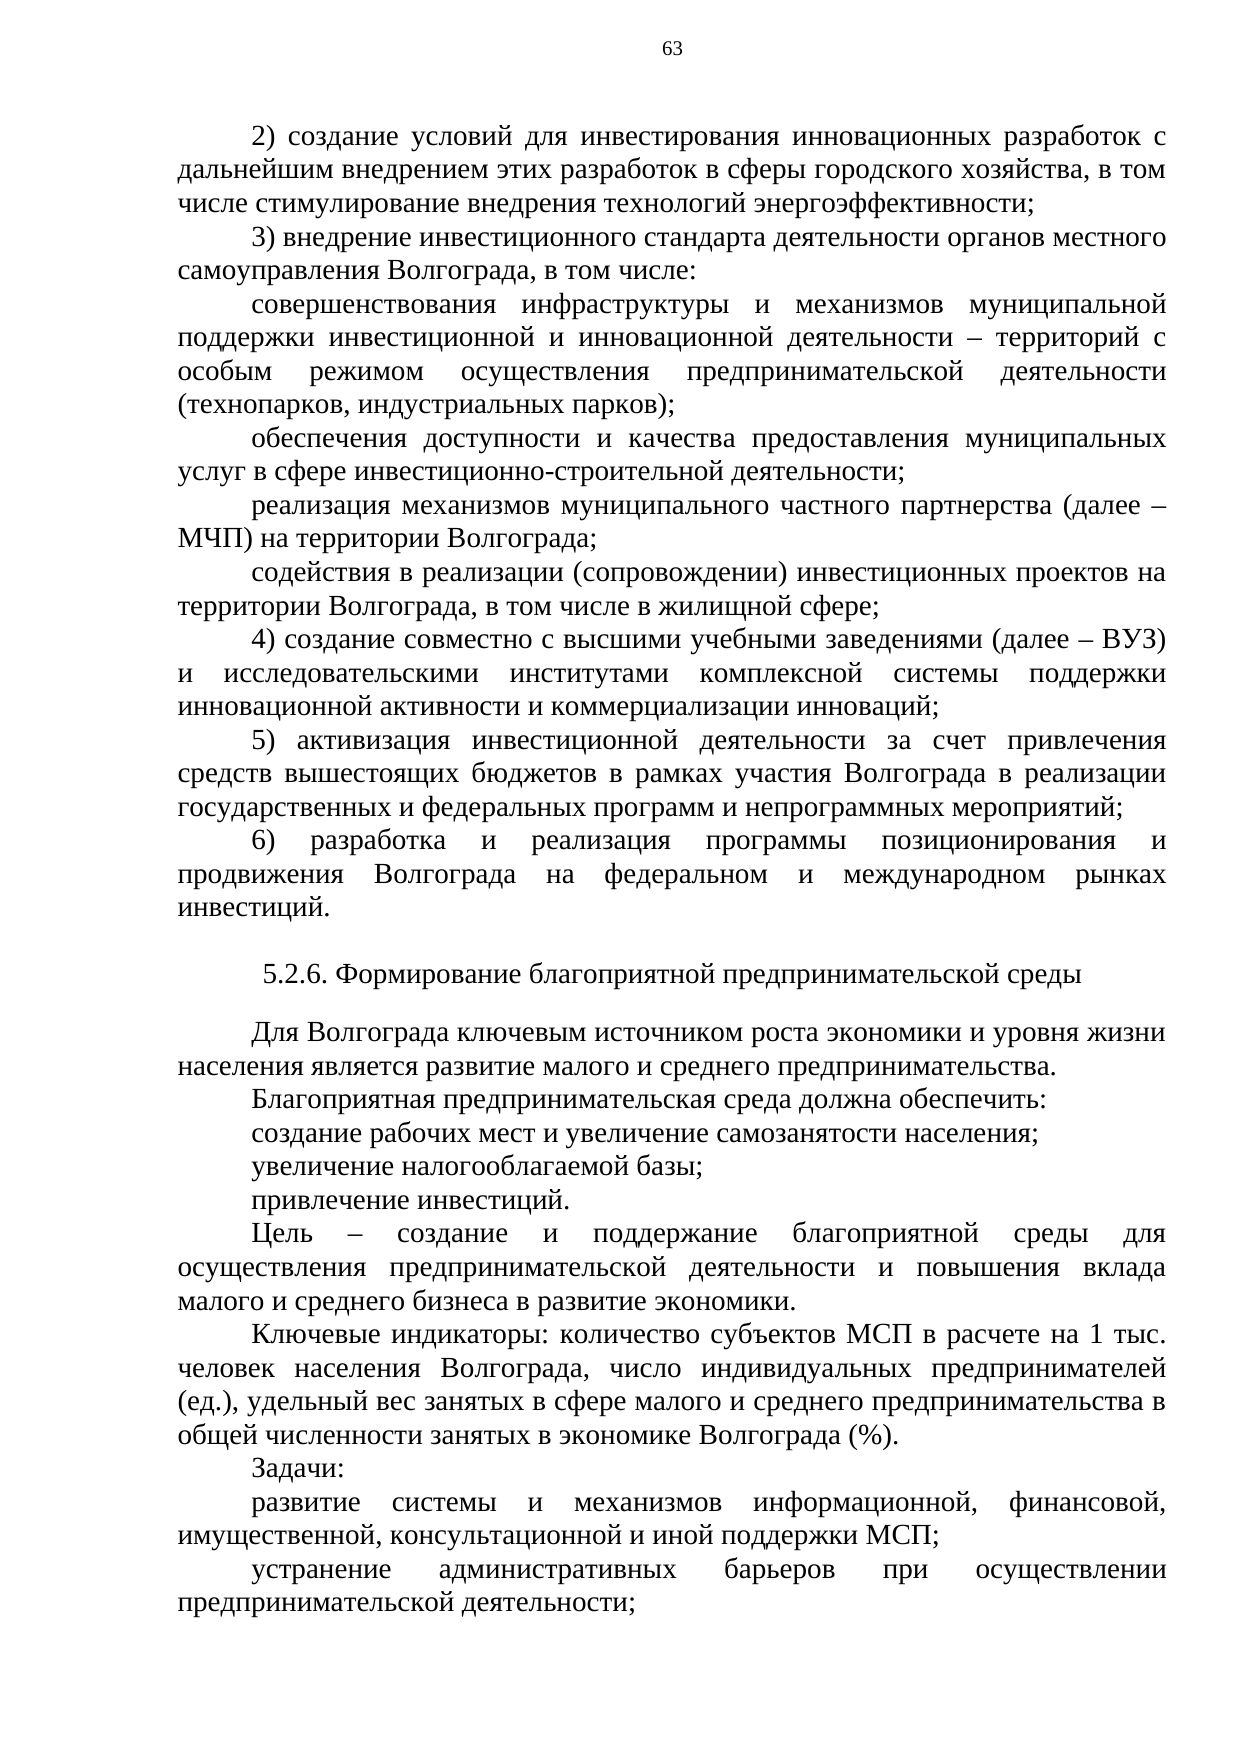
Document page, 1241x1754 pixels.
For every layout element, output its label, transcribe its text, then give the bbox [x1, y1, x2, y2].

text 6) разработка и реализация программы позиционирования и продвижения Волгограда на федеральном и международном рынках инвестиций. [177, 822, 1167, 923]
text Задачи: [177, 1450, 1167, 1484]
text создание рабочих мест и увеличение самозанятости населения; [177, 1115, 1167, 1148]
text устранение административных барьеров при осуществлении предпринимательской деятельности; [177, 1551, 1167, 1618]
text 4) создание совместно с высшими учебными заведениями (далее – ВУЗ) и исследовательскими институтами комплексной системы поддержки инновационной активности и коммерциализации инноваций; [177, 621, 1167, 722]
text содействия в реализации (сопровождении) инвестиционных проектов на территории Волгограда, в том числе в жилищной сфере; [177, 554, 1167, 621]
text 5) активизация инвестиционной деятельности за счет привлечения средств вышестоящих бюджетов в рамках участия Волгограда в реализации государственных и федеральных программ и непрограммных мероприятий; [177, 722, 1167, 822]
text реализация механизмов муниципального частного партнерства (далее –МЧП) на территории Волгограда; [177, 487, 1167, 554]
text 2) создание условий для инвестирования инновационных разработок с дальнейшим внедрением этих разработок в сферы городского хозяйства, в том числе стимулирование внедрения технологий энергоэффективности; [177, 118, 1167, 219]
text Ключевые индикаторы: количество субъектов МСП в расчете на 1 тыс. человек населения Волгограда, число индивидуальных предпринимателей (ед.), удельный вес занятых в сфере малого и среднего предпринимательства в общей численности занятых в экономике Волгограда (%). [177, 1316, 1167, 1450]
text Благоприятная предпринимательская среда должна обеспечить: [177, 1081, 1167, 1115]
text Цель – создание и поддержание благоприятной среды для осуществления предпринимательской деятельности и повышения вклада малого и среднего бизнеса в развитие экономики. [177, 1216, 1167, 1316]
text развитие системы и механизмов информационной, финансовой, имущественной, консультационной и иной поддержки МСП; [177, 1484, 1167, 1551]
text совершенствования инфраструктуры и механизмов муниципальной поддержки инвестиционной и инновационной деятельности – территорий с особым режимом осуществления предпринимательской деятельности (технопарков, индустриальных парков); [177, 286, 1167, 420]
text 3) внедрение инвестиционного стандарта деятельности органов местного самоуправления Волгограда, в том числе: [177, 219, 1167, 286]
text обеспечения доступности и качества предоставления муниципальных услуг в сфере инвестиционно-строительной деятельности; [177, 420, 1167, 487]
text увеличение налогооблагаемой базы; [177, 1148, 1167, 1182]
subtitle 5.2.6. Формирование благоприятной предпринимательской среды [177, 957, 1167, 990]
text Для Волгограда ключевым источником роста экономики и уровня жизни населения является развитие малого и среднего предпринимательства. [177, 1014, 1167, 1081]
text привлечение инвестиций. [177, 1182, 1167, 1216]
